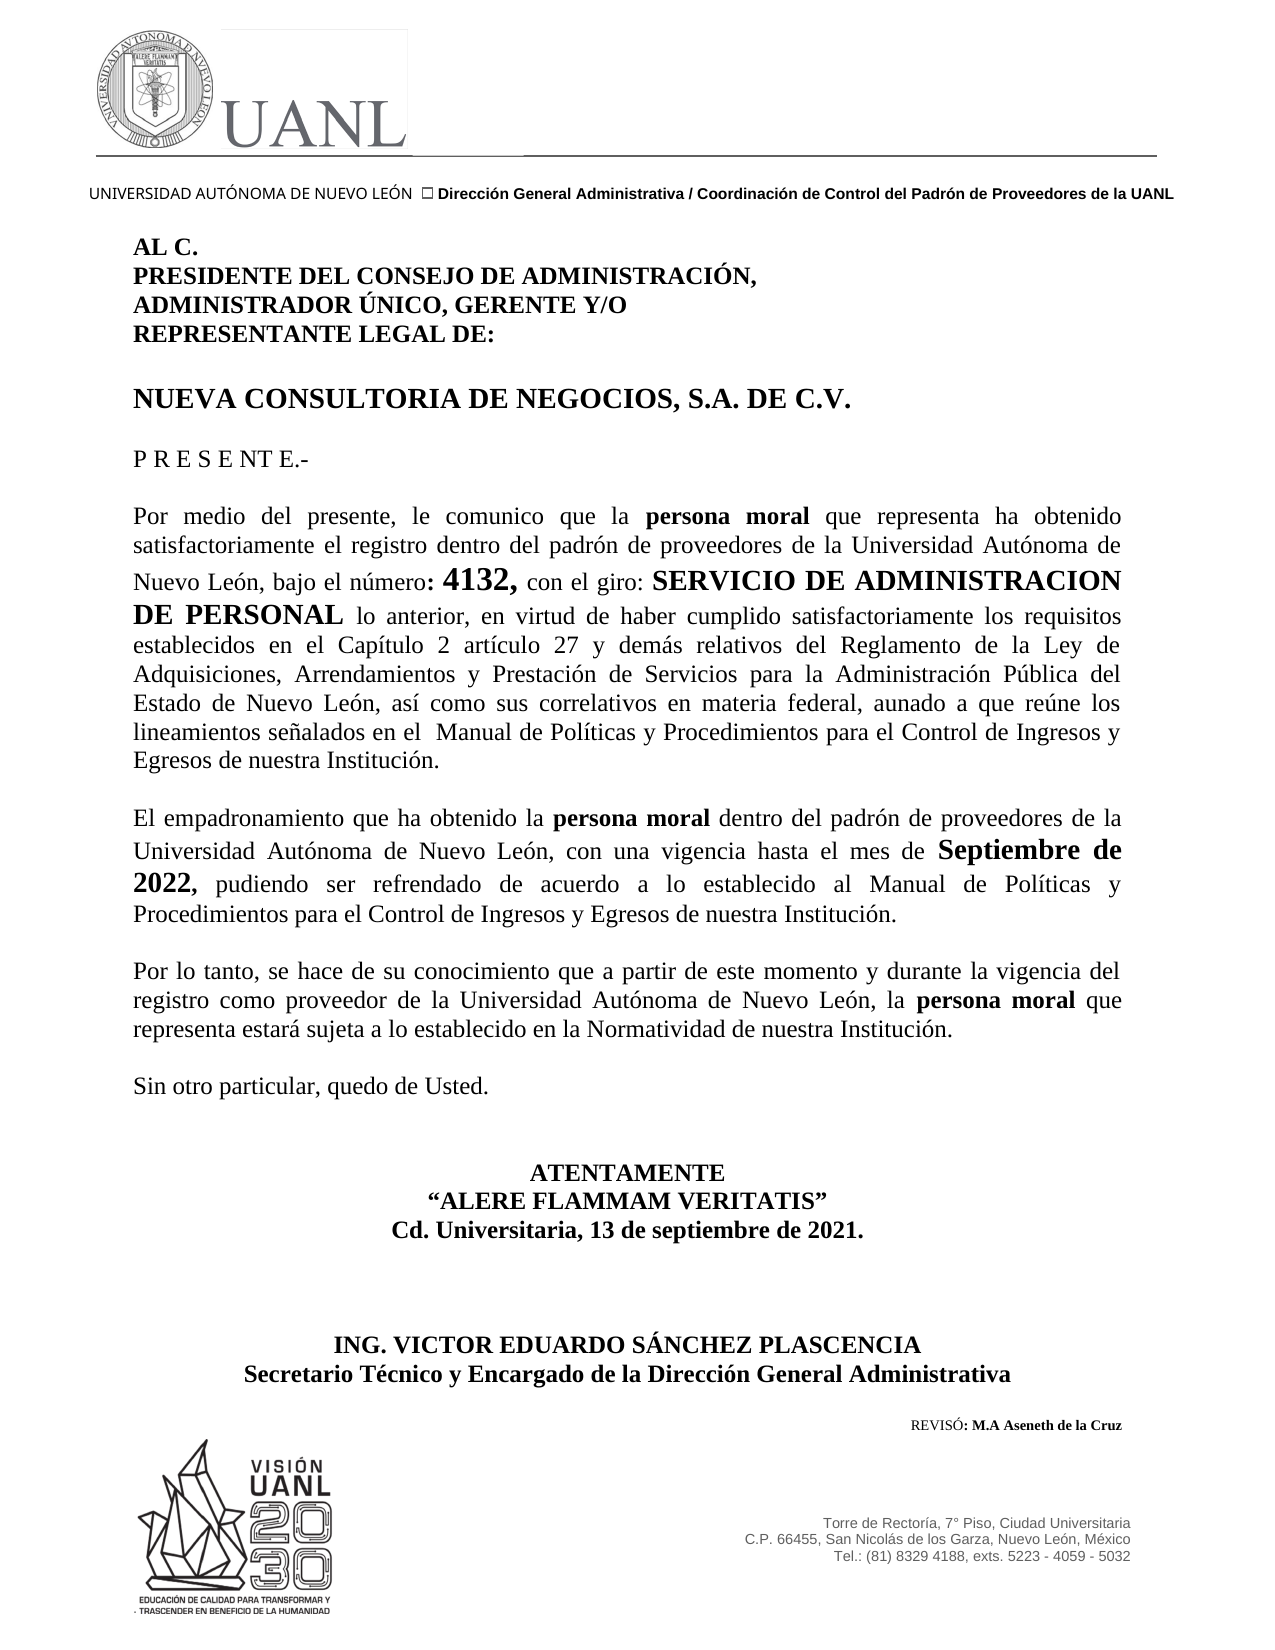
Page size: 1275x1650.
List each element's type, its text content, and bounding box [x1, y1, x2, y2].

picture [137, 1439, 334, 1614]
text Por medio del presente, le comunico que la persona moral que representa ha obtenido satisfactoriamente el registro dentro del padrón de proveedores de de Nuevo León, bajo el número: 4132, con el giro: SERVICIO DE ADMINISTRACION DE PERSONAL lo anterior, en virtud de haber cumplido satisfactoriamente los requisitos establecidos en el Capítulo 2 artículo 27 y demás relativos del Reglamento de la Ley de Adquisiciones, Arrendamientos y Prestación de Servicios para la Administración Pública del Estado de Nuevo León, así como sus correlativos en materia federal, aunado a que reúne los lineamientos señalados en el Manual de Políticas y Procedimientos para el Control de Ingresos y Egresos de nuestra Institución. [133, 501, 1122, 774]
text ATENTAMENTE [133, 1158, 1122, 1186]
text NUEVA CONSULTORIA DE NEGOCIOS, S.A. DE C.V. [133, 381, 1122, 415]
text P R E S E NT E.- [133, 444, 1122, 472]
text PRESIDENTE DEL CONSEJO DE ADMINISTRACIÓN, [133, 261, 1122, 290]
text El empadronamiento que ha obtenido la persona moral dentro del padrón de proveedores de la Universidad Autónoma de Nuevo León, con una vigencia hasta el mes de Septiembre de 2022, pudiendo ser refrendado de acuerdo a lo establecido al Manual de Políticas y Procedimientos para el Control de Ingresos y Egresos de nuestra Institución. [133, 803, 1122, 928]
text REPRESENTANTE LEGAL DE: [133, 319, 1122, 347]
text AL C. [133, 232, 1122, 261]
text Sin otro particular, quedo de Usted. [133, 1071, 1122, 1100]
picture [95, 29, 408, 149]
text REVISÓ: M.A Aseneth de la Cruz [133, 1416, 1122, 1433]
text ING. VICTOR EDUARDO SÁNCHEZ PLASCENCIA [133, 1330, 1122, 1359]
text ADMINISTRADOR ÚNICO, GERENTE Y/O [133, 290, 1122, 319]
text “ALERE FLAMMAM VERITATIS” [133, 1186, 1122, 1215]
text Secretario Técnico y Encargado de la Dirección General Administrativa [133, 1359, 1122, 1388]
text Por lo tanto, se hace de su conocimiento que a partir de este momento y durante la vigencia del registro como proveedor de la Universidad Autónoma de Nuevo León, la persona moral que representa estará sujeta a lo establecido en la Normatividad de nuestra Institución. [133, 956, 1122, 1043]
subtitle Cd. Universitaria, 13 de septiembre de 2021. [133, 1215, 1122, 1244]
